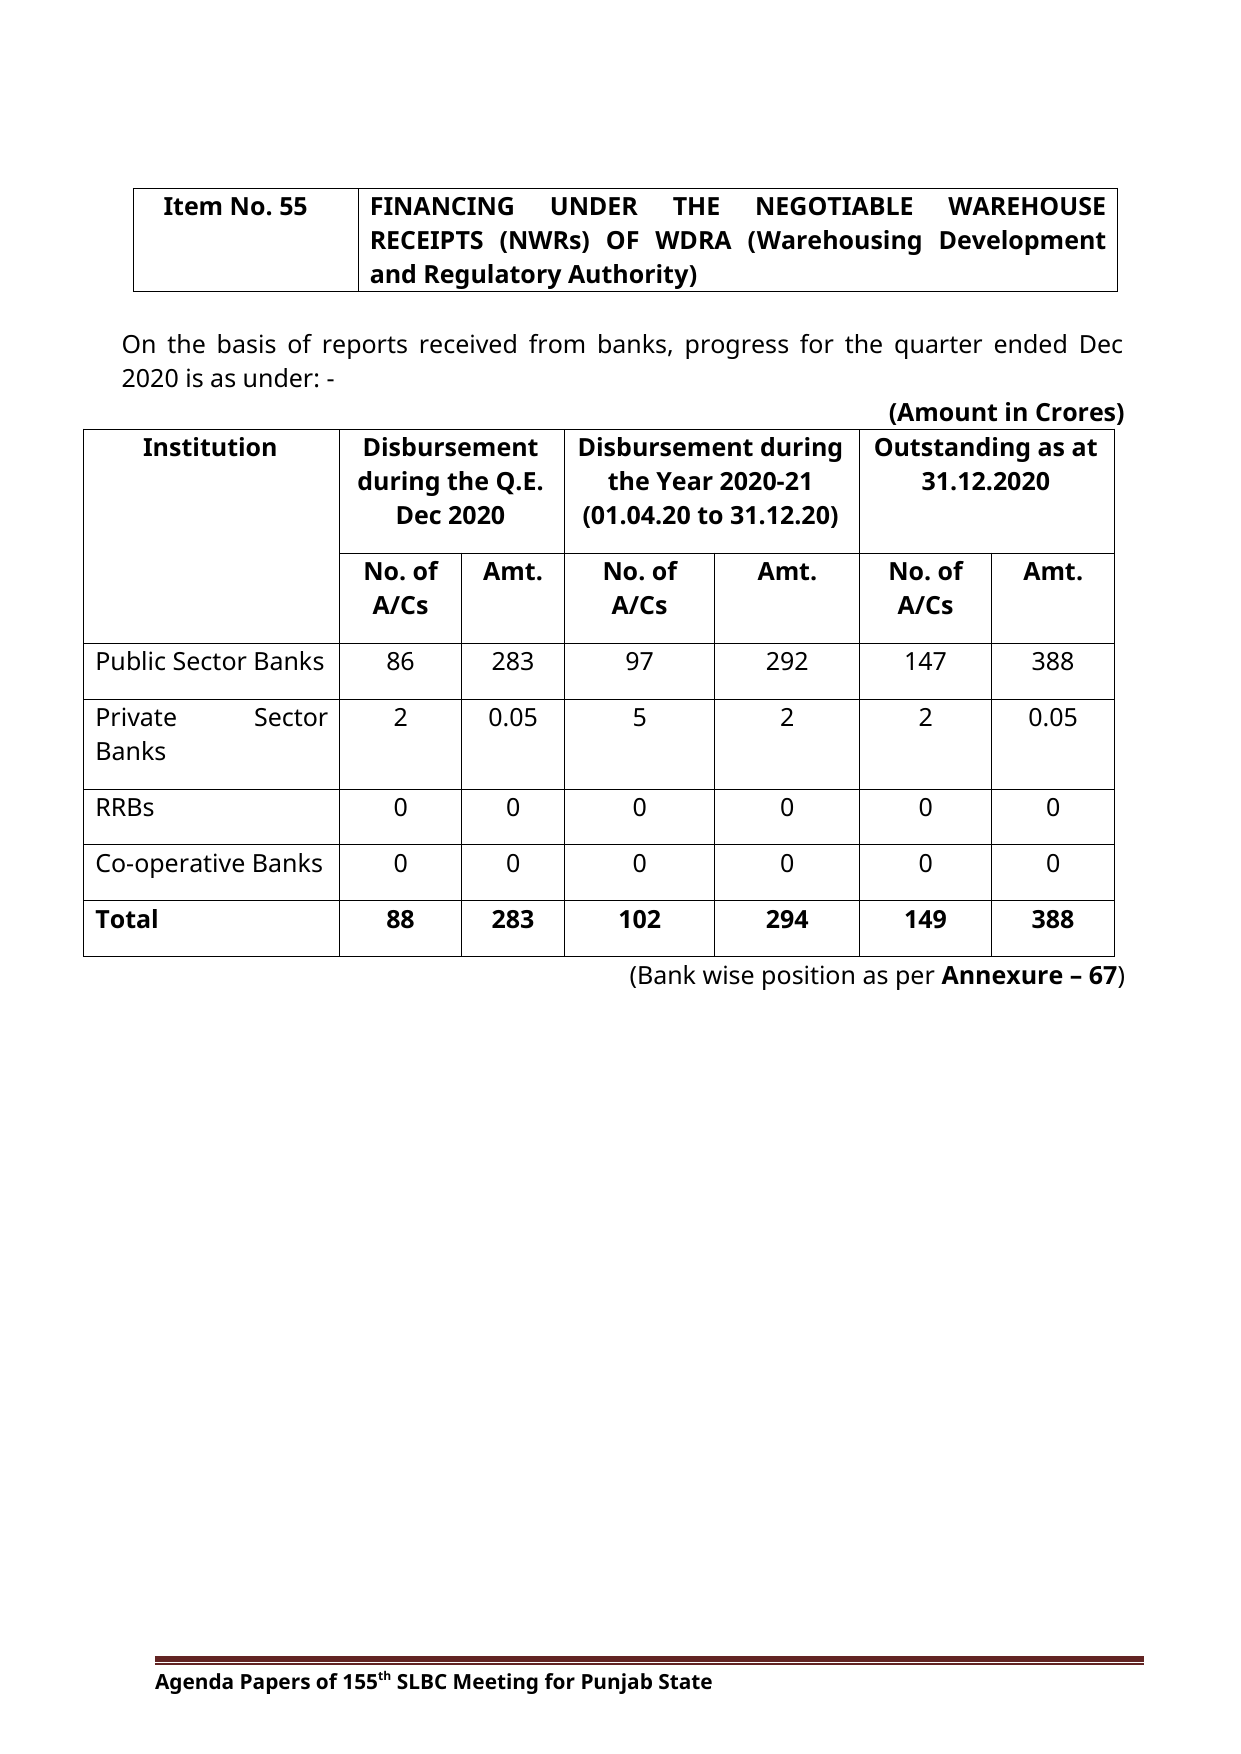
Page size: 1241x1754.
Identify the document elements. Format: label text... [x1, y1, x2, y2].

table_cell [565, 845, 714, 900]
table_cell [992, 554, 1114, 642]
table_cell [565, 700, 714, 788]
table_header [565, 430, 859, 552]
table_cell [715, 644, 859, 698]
text (Bank wise position as per Annexure – 67) [121, 957, 1125, 991]
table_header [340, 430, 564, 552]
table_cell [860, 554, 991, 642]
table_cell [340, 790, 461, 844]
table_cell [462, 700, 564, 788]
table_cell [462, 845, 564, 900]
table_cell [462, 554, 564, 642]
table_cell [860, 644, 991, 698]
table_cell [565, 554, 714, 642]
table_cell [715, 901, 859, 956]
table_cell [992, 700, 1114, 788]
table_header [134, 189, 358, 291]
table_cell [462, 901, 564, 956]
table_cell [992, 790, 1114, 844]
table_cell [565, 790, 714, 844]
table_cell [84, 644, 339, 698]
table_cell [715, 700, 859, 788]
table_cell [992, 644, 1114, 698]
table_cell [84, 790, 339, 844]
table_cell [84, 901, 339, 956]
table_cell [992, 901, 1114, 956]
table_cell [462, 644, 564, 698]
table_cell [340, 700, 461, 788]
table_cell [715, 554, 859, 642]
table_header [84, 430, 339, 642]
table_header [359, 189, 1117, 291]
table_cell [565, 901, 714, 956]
text On the basis of reports received from banks, progress for the quarter ended Dec 2020 is as under: - [121, 326, 1125, 394]
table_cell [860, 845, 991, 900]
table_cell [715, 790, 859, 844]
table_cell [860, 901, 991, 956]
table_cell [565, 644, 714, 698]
text (Amount in Crores) [121, 394, 1125, 428]
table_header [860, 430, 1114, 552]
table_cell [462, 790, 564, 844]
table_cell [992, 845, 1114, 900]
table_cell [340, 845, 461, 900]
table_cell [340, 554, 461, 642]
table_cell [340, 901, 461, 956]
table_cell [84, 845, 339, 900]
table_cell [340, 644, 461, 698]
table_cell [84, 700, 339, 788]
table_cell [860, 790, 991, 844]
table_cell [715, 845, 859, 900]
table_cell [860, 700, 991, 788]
